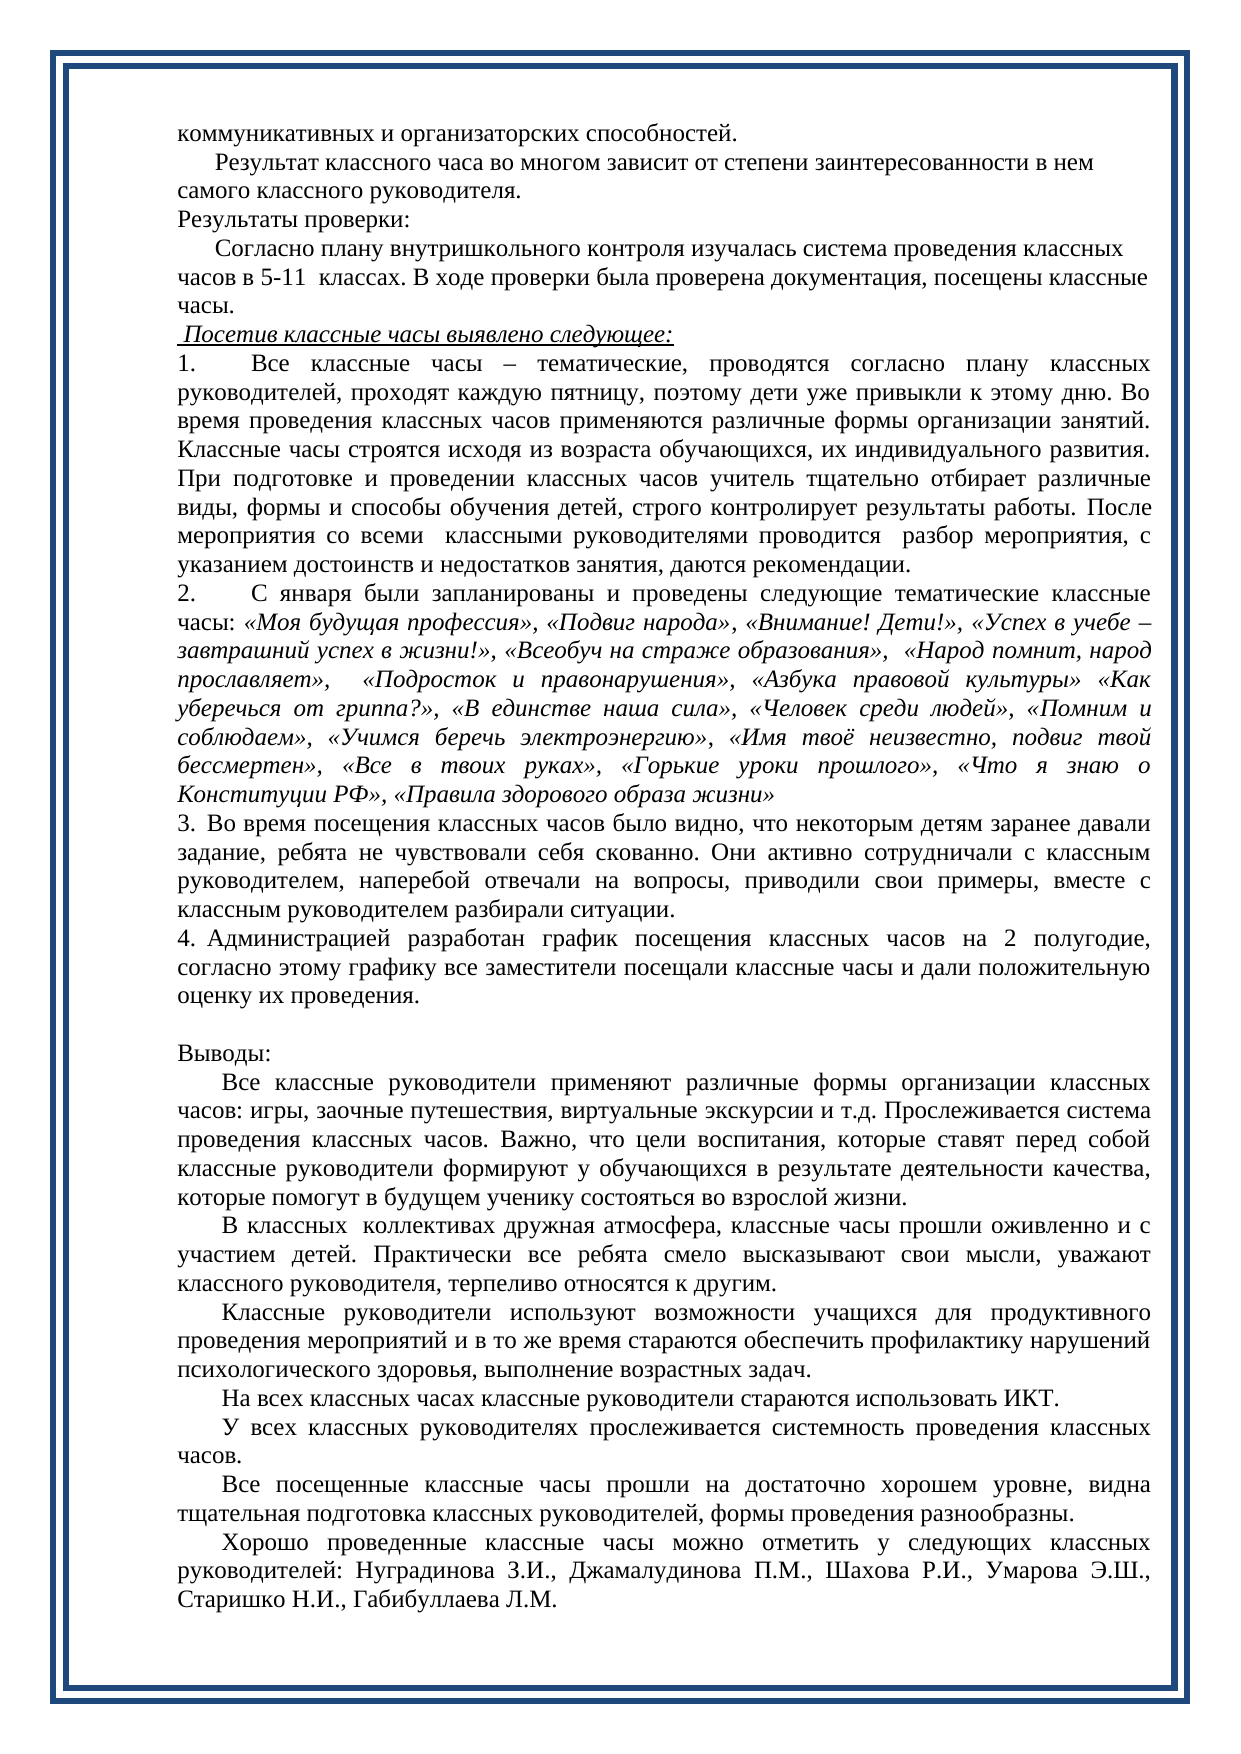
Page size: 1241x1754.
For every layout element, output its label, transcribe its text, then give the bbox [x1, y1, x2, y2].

text Классные руководители используют возможности учащихся для продуктивного проведения мероприятий и в то же время стараются обеспечить профилактику нарушений психологического здоровья, выполнение возрастных задач. [177, 1297, 1152, 1383]
list Все классные часы – тематические, проводятся согласно плану классных руководителей, проходят каждую пятницу, поэтому дети уже привыкли к этому дню. Во время проведения классных часов применяются различные формы организации занятий. Классные часы строятся исходя из возраста обучающихся, их индивидуального развития. При подготовке и проведении классных часов учитель тщательно отбирает различные виды, формы и способы обучения детей, строго контролирует результаты работы. После мероприятия со всеми классными руководителями проводится разбор мероприятия, с указанием достоинств и недостатков занятия, даются рекомендации. [177, 348, 1152, 578]
text Выводы: [177, 1038, 1152, 1067]
text Хорошо проведенные классные часы можно отметить у следующих классных руководителей: Нуградинова З.И., Джамалудинова П.М., Шахова Р.И., Умарова Э.Ш., Старишко Н.И., Габибуллаева Л.М. [177, 1527, 1152, 1613]
list С января были запланированы и проведены следующие тематические классные часы: «Моя будущая профессия», «Подвиг народа», «Внимание! Дети!», «Успех в учебе – завтрашний успех в жизни!», «Всеобуч на страже образования», «Народ помнит, народ прославляет», «Подросток и правонарушения», «Азбука правовой культуры» «Как уберечься от гриппа?», «В единстве наша сила», «Человек среди людей», «Помним и соблюдаем», «Учимся беречь электроэнергию», «Имя твоё неизвестно, подвиг твой бессмертен», «Все в твоих руках», «Горькие уроки прошлого», «Что я знаю о Конституции РФ», «Правила здорового образа жизни» [177, 578, 1152, 808]
text В классных коллективах дружная атмосфера, классные часы прошли оживленно и с участием детей. Практически все ребята смело высказывают свои мысли, уважают классного руководителя, терпеливо относятся к другим. [177, 1211, 1152, 1297]
text Посетив классные часы выявлено следующее: [177, 319, 1152, 348]
text Все посещенные классные часы прошли на достаточно хорошем уровне, видна тщательная подготовка классных руководителей, формы проведения разнообразны. [177, 1469, 1152, 1527]
text Все классные руководители применяют различные формы организации классных часов: игры, заочные путешествия, виртуальные экскурсии и т.д. Прослеживается система проведения классных часов. Важно, что цели воспитания, которые ставят перед собой классные руководители формируют у обучающихся в результате деятельности качества, которые помогут в будущем ученику состояться во взрослой жизни. [177, 1067, 1152, 1211]
list Администрацией разработан график посещения классных часов на 2 полугодие, согласно этому графику все заместители посещали классные часы и дали положительную оценку их проведения. [177, 923, 1152, 1009]
list Во время посещения классных часов было видно, что некоторым детям заранее давали задание, ребята не чувствовали себя скованно. Они активно сотрудничали с классным руководителем, наперебой отвечали на вопросы, приводили свои примеры, вместе с классным руководителем разбирали ситуации. [177, 808, 1152, 923]
text Согласно плану внутришкольного контроля изучалась система проведения классных часов в 5-11 классах. В ходе проверки была проверена документация, посещены классные часы. [177, 233, 1152, 319]
text Результаты проверки: [177, 204, 1152, 233]
text На всех классных часах классные руководители стараются использовать ИКТ. [177, 1383, 1152, 1412]
text У всех классных руководителях прослеживается системность проведения классных часов. [177, 1412, 1152, 1469]
